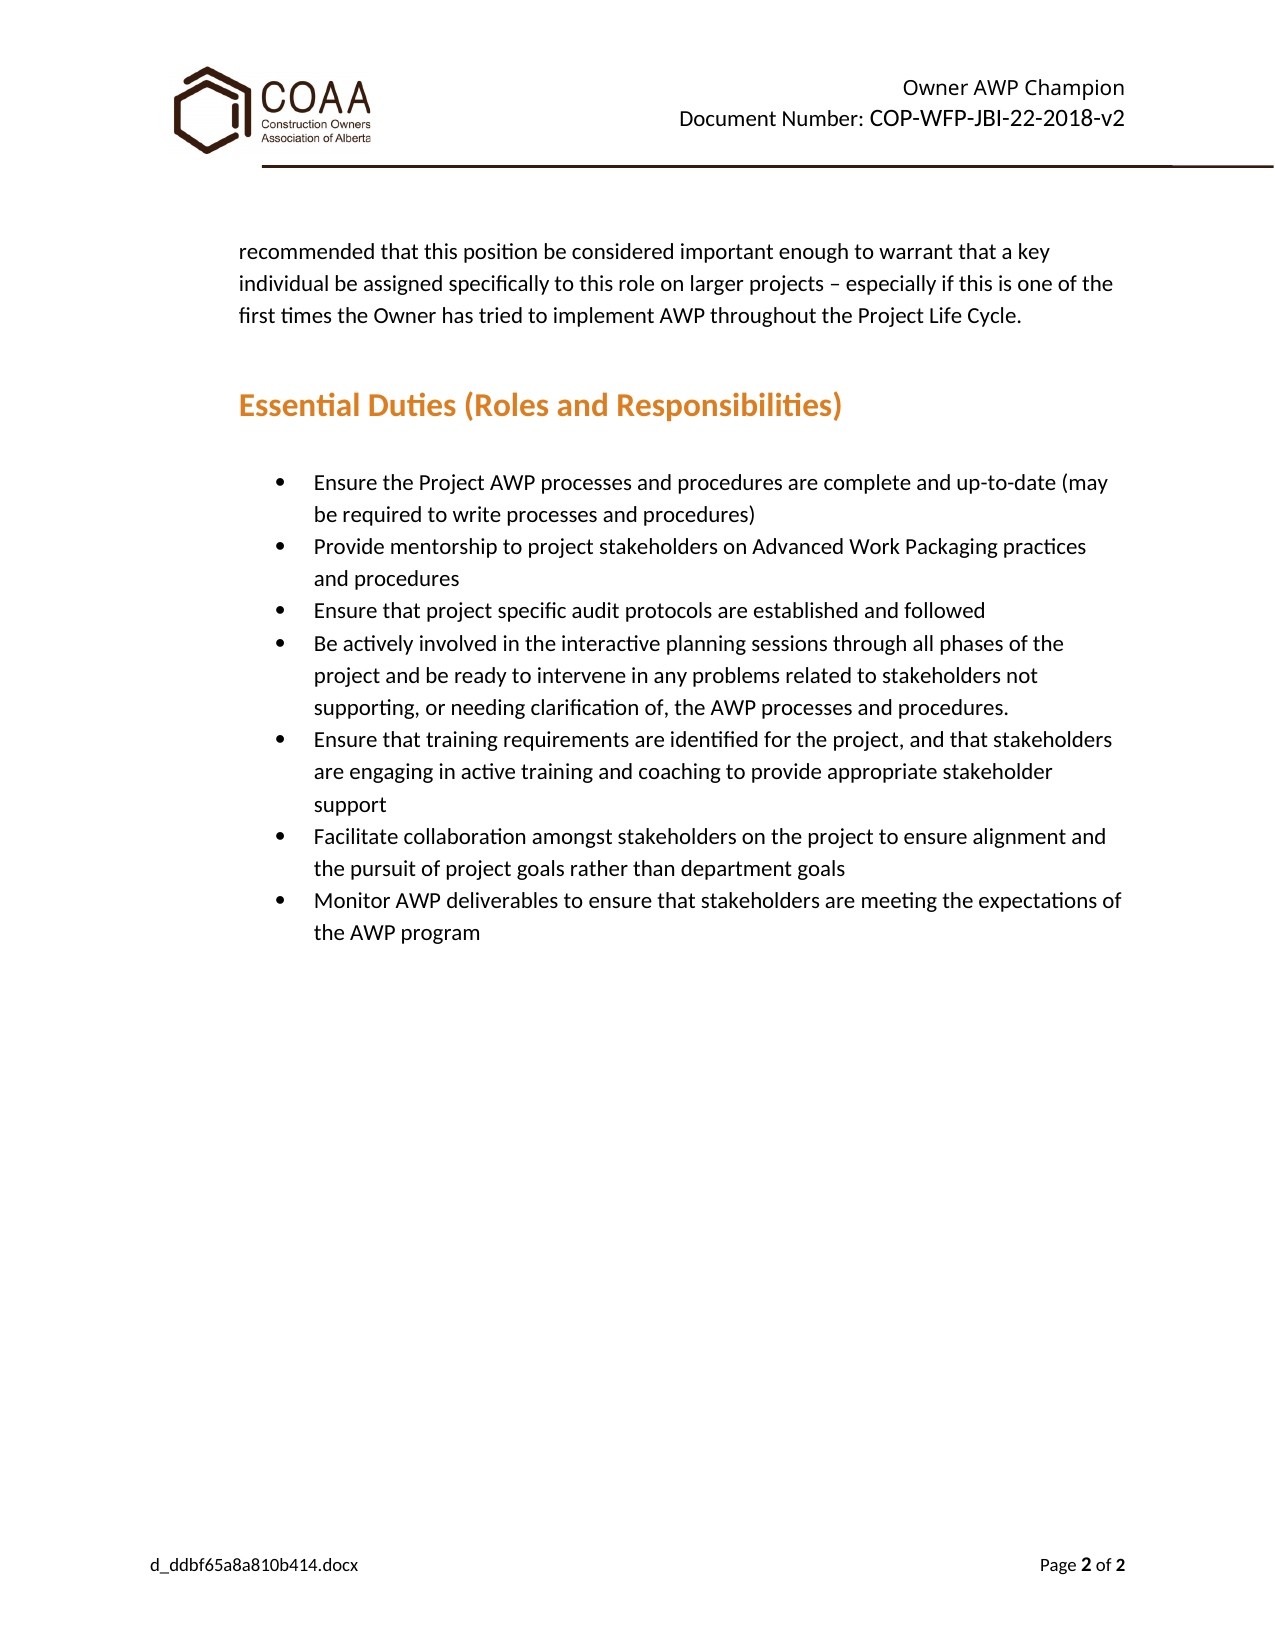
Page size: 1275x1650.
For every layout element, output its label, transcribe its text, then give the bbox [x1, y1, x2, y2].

list Facilitate collaboration amongst stakeholders on the project to ensure alignment and the pursuit of project goals rather than department goals [276, 822, 1125, 882]
list Ensure the Project AWP processes and procedures are complete and up-to-date (may be required to write processes and procedures) [276, 468, 1125, 528]
subtitle Essential Duties (Roles and Responsibilities) [239, 383, 1125, 424]
list Ensure that training requirements are identified for the project, and that stakeholders are engaging in active training and coaching to provide appropriate stakeholder support [276, 725, 1125, 818]
list Ensure that project specific audit protocols are established and followed [276, 597, 1125, 624]
picture [167, 65, 371, 154]
list Be actively involved in the interactive planning sessions through all phases of the project and be ready to intervene in any problems related to stakeholders not supporting, or needing clarification of, the AWP processes and procedures. [276, 629, 1125, 721]
list Monitor AWP deliverables to ensure that stakeholders are meeting the expectations of the AWP program [276, 886, 1125, 946]
list Provide mentorship to project stakeholders on Advanced Work Packaging practices and procedures [276, 532, 1125, 592]
